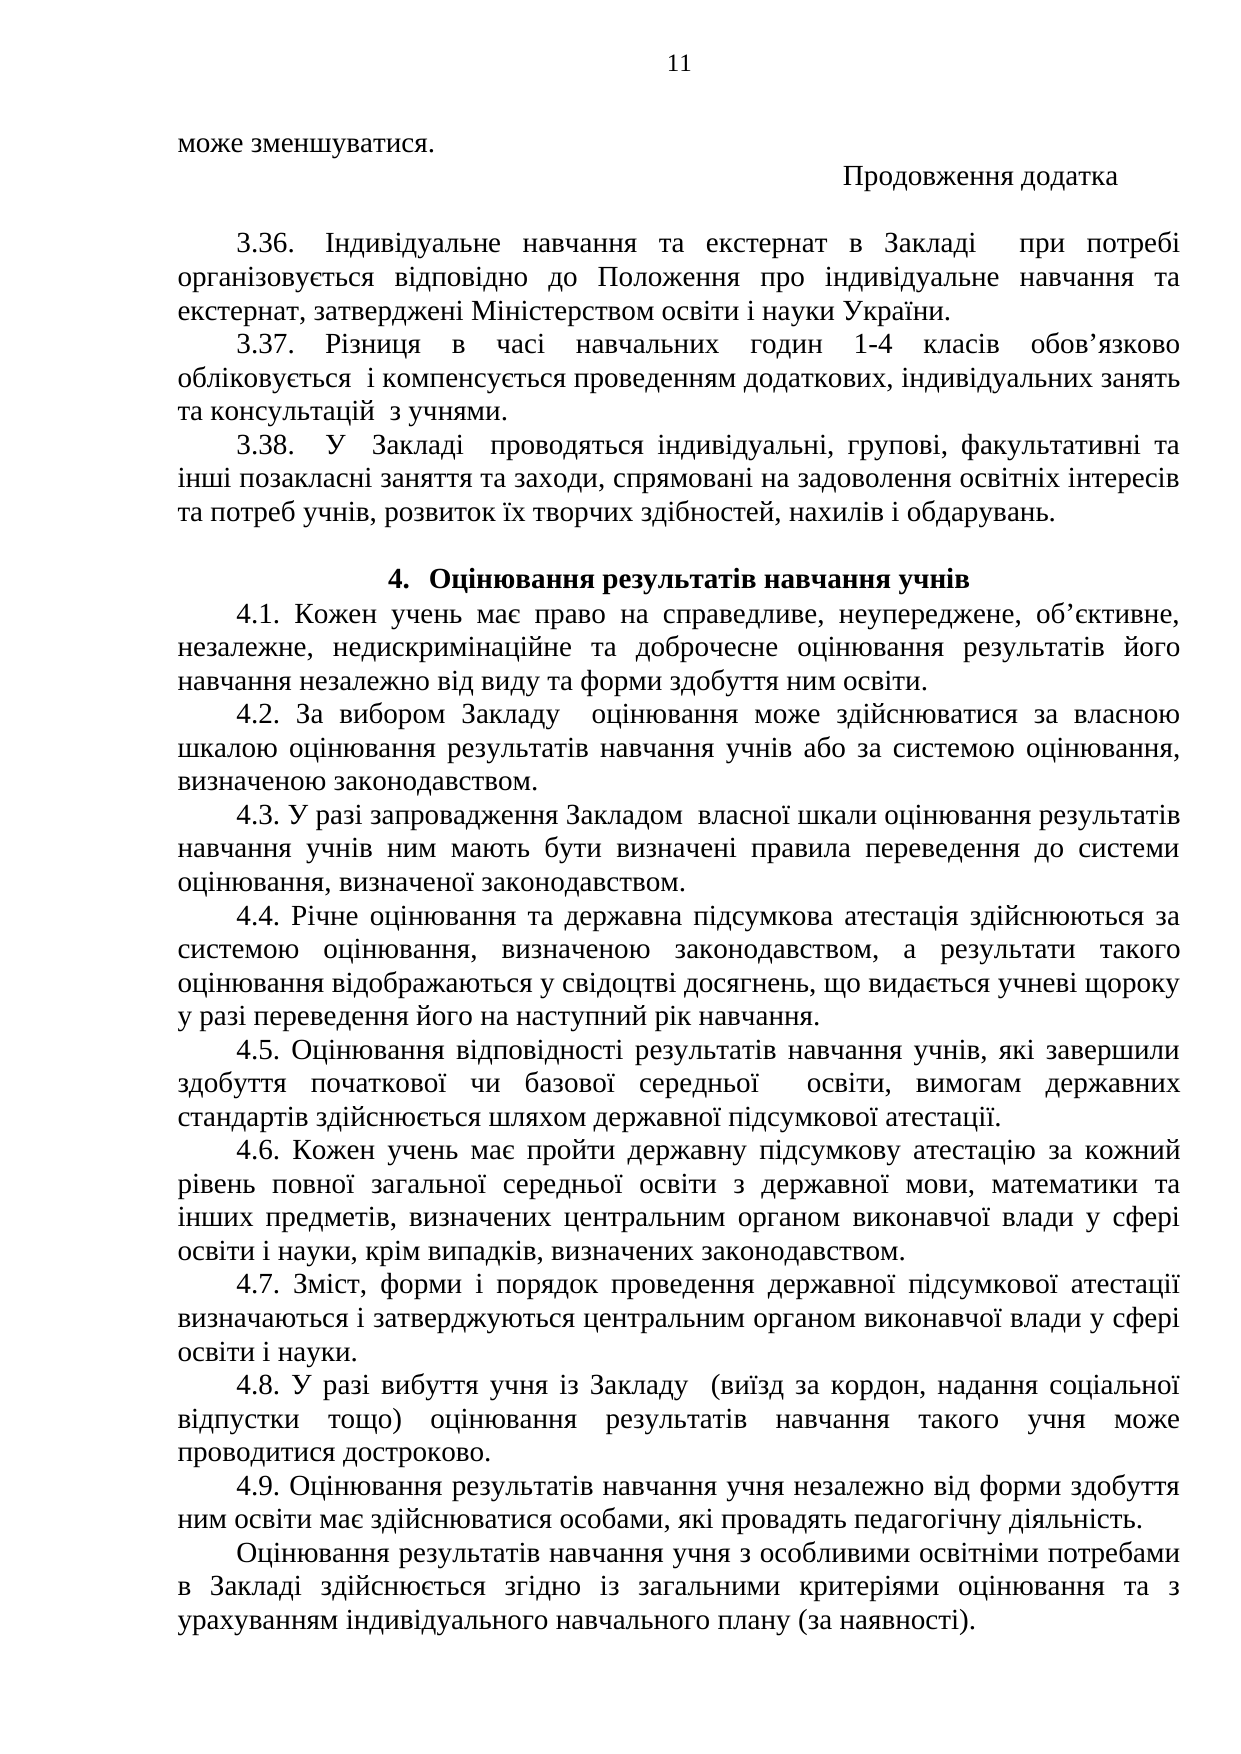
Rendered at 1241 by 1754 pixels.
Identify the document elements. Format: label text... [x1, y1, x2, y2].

list У Закладі проводяться індивідуальні, групові, факультативні та інші позакласні заняття та заходи, спрямовані на задоволення освітніх інтересів та потреб учнів, розвиток їх творчих здібностей, нахилів і обдарувань. [177, 427, 1181, 527]
list Індивідуальне навчання та екстернат в Закладі при потребі організовується відповідно до Положення про індивідуальне навчання та екстернат, затверджені Міністерством освіти і науки України. [177, 226, 1181, 326]
text 4.7. Зміст, форми і порядок проведення державної підсумкової атестації визначаються і затверджуються центральним органом виконавчої влади у сфері освіти і науки. [177, 1267, 1181, 1367]
text 4.6. Кожен учень має пройти державну підсумкову атестацію за кожний рівень повної загальної середньої освіти з державної мови, математики та інших предметів, визначених центральним органом виконавчої влади у сфері освіти і науки, крім випадків, визначених законодавством. [177, 1132, 1181, 1267]
text 4.8. У разі вибуття учня із Закладу (виїзд за кордон, надання соціальної відпустки тощо) оцінювання результатів навчання такого учня може проводитися достроково. [177, 1367, 1181, 1468]
text 4.3. У разі запровадження Закладом власної шкали оцінювання результатів навчання учнів ним мають бути визначені правила переведення до системи оцінювання, визначеної законодавством. [177, 797, 1181, 898]
text 4.4. Річне оцінювання та державна підсумкова атестація здійснюються за системою оцінювання, визначеною законодавством, а результати такого оцінювання відображаються у свідоцтві досягнень, що видається учневі щороку у разі переведення його на наступний рік навчання. [177, 898, 1181, 1032]
list Оцінювання результатів навчання учнів [177, 561, 1181, 594]
list Різниця в часі навчальних годин 1-4 класів обов’язково обліковується і компенсується проведенням додаткових, індивідуальних занять та консультацій з учнями. [177, 326, 1181, 427]
text 4.9. Оцінювання результатів навчання учня незалежно від форми здобуття ним освіти має здійснюватися особами, які провадять педагогічну діяльність. [177, 1468, 1181, 1535]
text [177, 125, 1181, 158]
text Оцінювання результатів навчання учня з особливими освітніми потребами в Закладі здійснюється згідно із загальними критеріями оцінювання та з урахуванням індивідуального навчального плану (за наявності). [177, 1535, 1181, 1636]
text 4.2. За вибором Закладу оцінювання може здійснюватися за власною шкалою оцінювання результатів навчання учнів або за системою оцінювання, визначеною законодавством. [177, 696, 1181, 797]
text 4.5. Оцінювання відповідності результатів навчання учнів, які завершили здобуття початкової чи базової середньої освіти, вимогам державних стандартів здійснюється шляхом державної підсумкової атестації. [177, 1032, 1181, 1132]
text 4.1. Кожен учень має право на справедливе, неупереджене, об’єктивне, незалежне, недискримінаційне та доброчесне оцінювання результатів його навчання незалежно від виду та форми здобуття ним освіти. [177, 596, 1181, 696]
text Продовження додатка [843, 158, 1181, 192]
